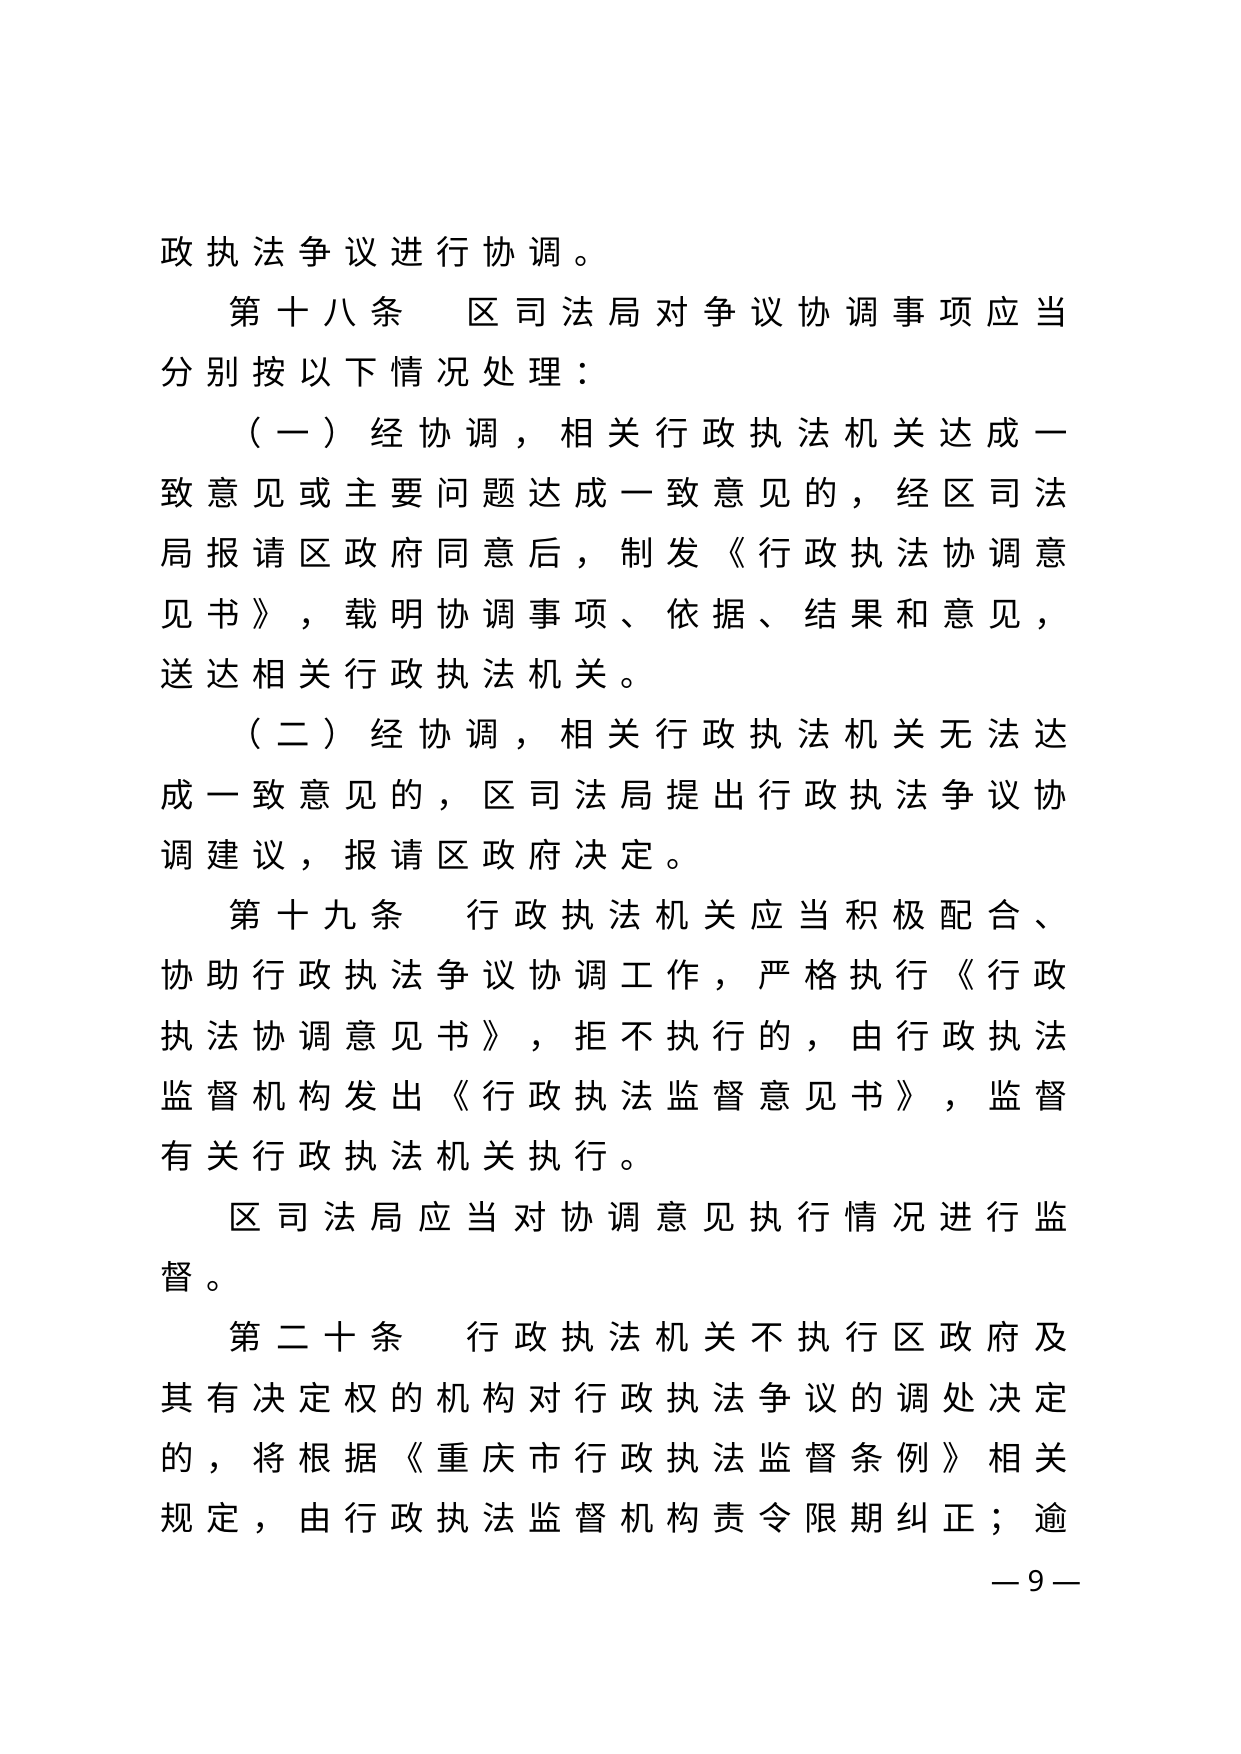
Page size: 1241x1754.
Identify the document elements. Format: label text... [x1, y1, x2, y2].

text 区司法局应当对协调意见执行情况进行监督。 [160, 1184, 1081, 1305]
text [160, 219, 1081, 280]
text （二）经协调，相关行政执法机关无法达成一致意见的，区司法局提出行政执法争议协调建议，报请区政府决定。 [160, 702, 1081, 883]
text 第十八条 区司法局对争议协调事项应当分别按以下情况处理： [160, 280, 1081, 400]
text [160, 1305, 1081, 1546]
text （一）经协调，相关行政执法机关达成一致意见或主要问题达成一致意见的，经区司法局报请区政府同意后，制发《行政执法协调意见书》，载明协调事项、依据、结果和意见，送达相关行政执法机关。 [160, 400, 1081, 702]
text 第十九条 行政执法机关应当积极配合、协助行政执法争议协调工作，严格执行《行政执法协调意见书》，拒不执行的，由行政执法监督机构发出《行政执法监督意见书》，监督有关行政执法机关执行。 [160, 883, 1081, 1184]
